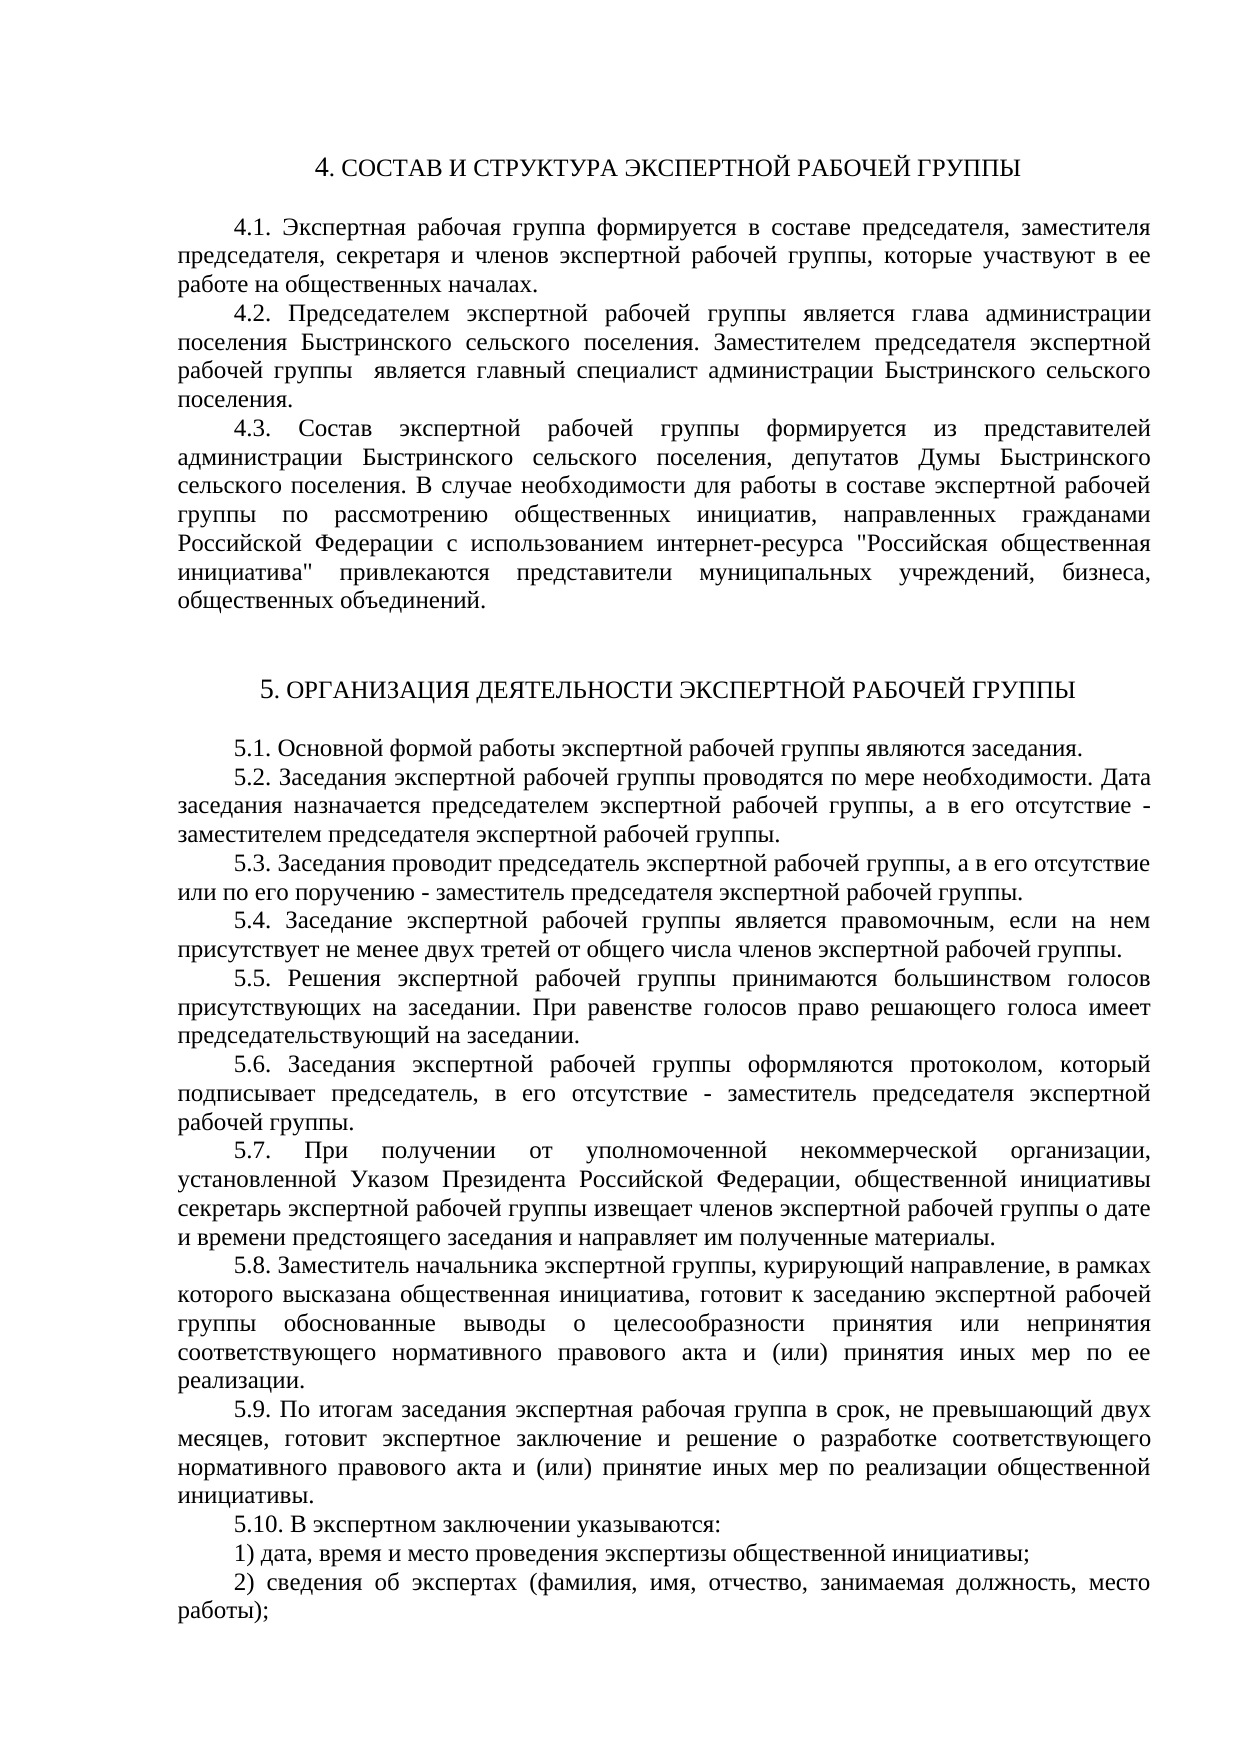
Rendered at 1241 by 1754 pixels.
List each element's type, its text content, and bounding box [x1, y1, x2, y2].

text 4. СОСТАВ И СТРУКТУРА ЭКСПЕРТНОЙ РАБОЧЕЙ ГРУППЫ [177, 151, 1152, 183]
text 5.6. Заседания экспертной рабочей группы оформляются протоколом, который подписывает председатель, в его отсутствие - заместитель председателя экспертной рабочей группы. [177, 1049, 1152, 1135]
text 5.9. По итогам заседания экспертная рабочая группа в срок, не превышающий двух месяцев, готовит экспертное заключение и решение о разработке соответствующего нормативного правового акта и (или) принятие иных мер по реализации общественной инициативы. [177, 1394, 1152, 1509]
text 5.10. В экспертном заключении указываются: [177, 1509, 1152, 1538]
text 5.4. Заседание экспертной рабочей группы является правомочным, если на нем присутствует не менее двух третей от общего числа членов экспертной рабочей группы. [177, 905, 1152, 963]
text 4.3. Состав экспертной рабочей группы формируется из представителей администрации Быстринского сельского поселения, депутатов Думы Быстринского сельского поселения. В случае необходимости для работы в составе экспертной рабочей группы по рассмотрению общественных инициатив, направленных гражданами Российской Федерации с использованием интернет-ресурса "Российская общественная инициатива" привлекаются представители муниципальных учреждений, бизнеса, общественных объединений. [177, 413, 1152, 614]
text 5.1. Основной формой работы экспертной рабочей группы являются заседания. [177, 733, 1152, 762]
text 1) дата, время и место проведения экспертизы общественной инициативы; [177, 1538, 1152, 1567]
text 5. ОРГАНИЗАЦИЯ ДЕЯТЕЛЬНОСТИ ЭКСПЕРТНОЙ РАБОЧЕЙ ГРУППЫ [177, 672, 1152, 704]
text 5.5. Решения экспертной рабочей группы принимаются большинством голосов присутствующих на заседании. При равенстве голосов право решающего голоса имеет председательствующий на заседании. [177, 963, 1152, 1049]
text 5.7. При получении от уполномоченной некоммерческой организации, установленной Указом Президента Российской Федерации, общественной инициативы секретарь экспертной рабочей группы извещает членов экспертной рабочей группы о дате и времени предстоящего заседания и направляет им полученные материалы. [177, 1135, 1152, 1250]
text 5.2. Заседания экспертной рабочей группы проводятся по мере необходимости. Дата заседания назначается председателем экспертной рабочей группы, а в его отсутствие - заместителем председателя экспертной рабочей группы. [177, 762, 1152, 848]
text 4.2. Председателем экспертной рабочей группы является глава администрации поселения Быстринского сельского поселения. Заместителем председателя экспертной рабочей группы является главный специалист администрации Быстринского сельского поселения. [177, 298, 1152, 413]
text 5.8. Заместитель начальника экспертной группы, курирующий направление, в рамках которого высказана общественная инициатива, готовит к заседанию экспертной рабочей группы обоснованные выводы о целесообразности принятия или непринятия соответствующего нормативного правового акта и (или) принятия иных мер по ее реализации. [177, 1250, 1152, 1394]
text 5.3. Заседания проводит председатель экспертной рабочей группы, а в его отсутствие или по его поручению - заместитель председателя экспертной рабочей группы. [177, 848, 1152, 905]
text 2) сведения об экспертах (фамилия, имя, отчество, занимаемая должность, место работы); [177, 1567, 1152, 1624]
text 4.1. Экспертная рабочая группа формируется в составе председателя, заместителя председателя, секретаря и членов экспертной рабочей группы, которые участвуют в ее работе на общественных началах. [177, 212, 1152, 298]
